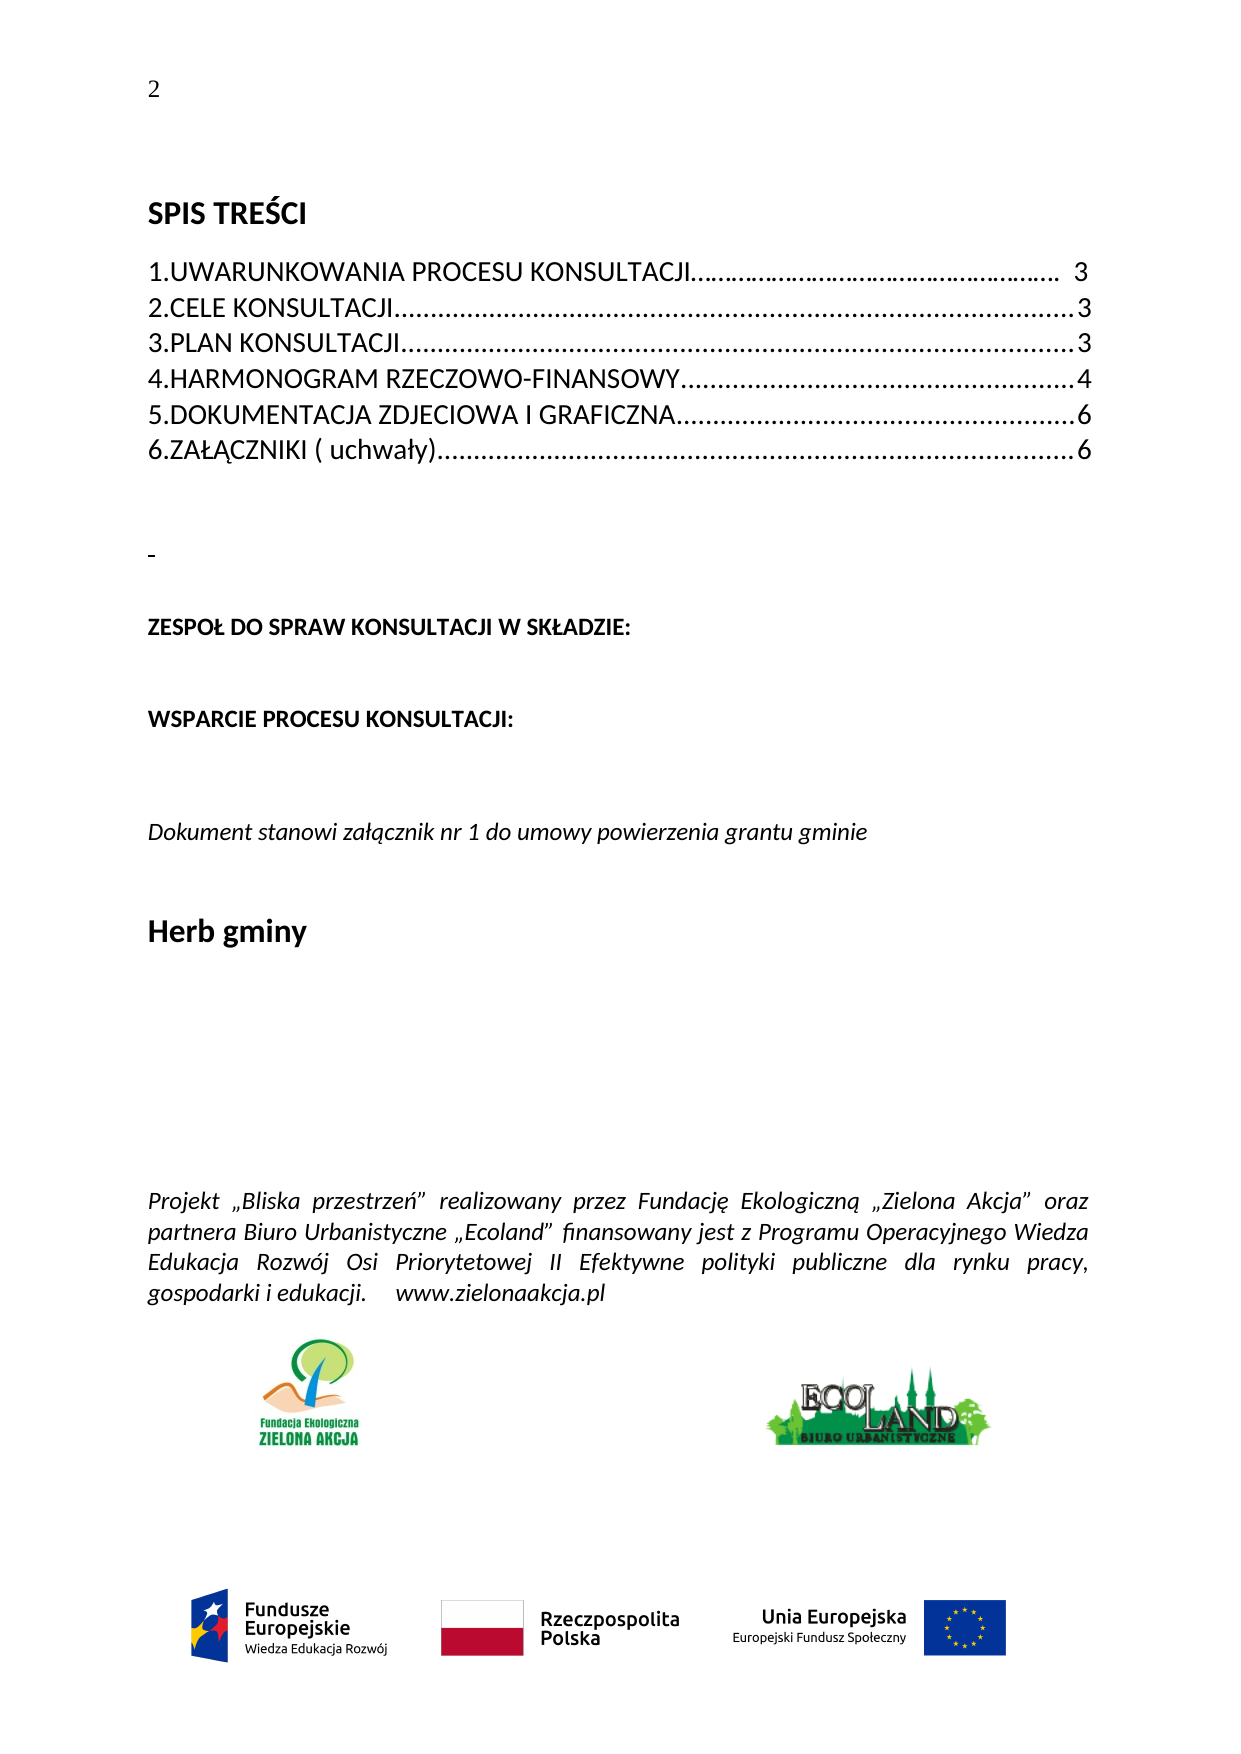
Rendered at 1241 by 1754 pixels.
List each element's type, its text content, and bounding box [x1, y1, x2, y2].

text WSPARCIE PROCESU KONSULTACJI: [148, 703, 1093, 733]
text 5.DOKUMENTACJA ZDJECIOWA I GRAFICZNA 6 [148, 396, 1093, 431]
text SPIS TREŚCI [148, 192, 1093, 233]
text 1.UWARUNKOWANIA PROCESU KONSULTACJI………………………………………………. 3 [148, 253, 1093, 289]
text Projekt „Bliska przestrzeń” realizowany przez Fundację Ekologiczną „Zielona Akcja” oraz partnera Biuro Urbanistyczne „Ecoland” finansowany jest z Programu Operacyjnego Wiedza Edukacja Rozwój Osi Priorytetowej II Efektywne polityki publiczne dla rynku pracy, gospodarki i edukacji. www.zielonaakcja.pl [148, 1185, 1093, 1307]
text ZESPOŁ DO SPRAW KONSULTACJI W SKŁADZIE: [148, 611, 1093, 642]
picture [251, 1332, 367, 1448]
text 3.PLAN KONSULTACJI 3 [148, 324, 1093, 360]
text 4.HARMONOGRAM RZECZOWO-FINANSOWY 4 [148, 360, 1093, 396]
text 2.CELE KONSULTACJI 3 [148, 289, 1093, 324]
text 6.ZAŁĄCZNIKI ( uchwały) 6 [148, 431, 1093, 467]
picture [173, 1570, 1024, 1681]
subtitle Herb gminy [148, 911, 1093, 951]
subtitle Dokument stanowi załącznik nr 1 do umowy powierzenia grantu gminie [148, 817, 1093, 886]
